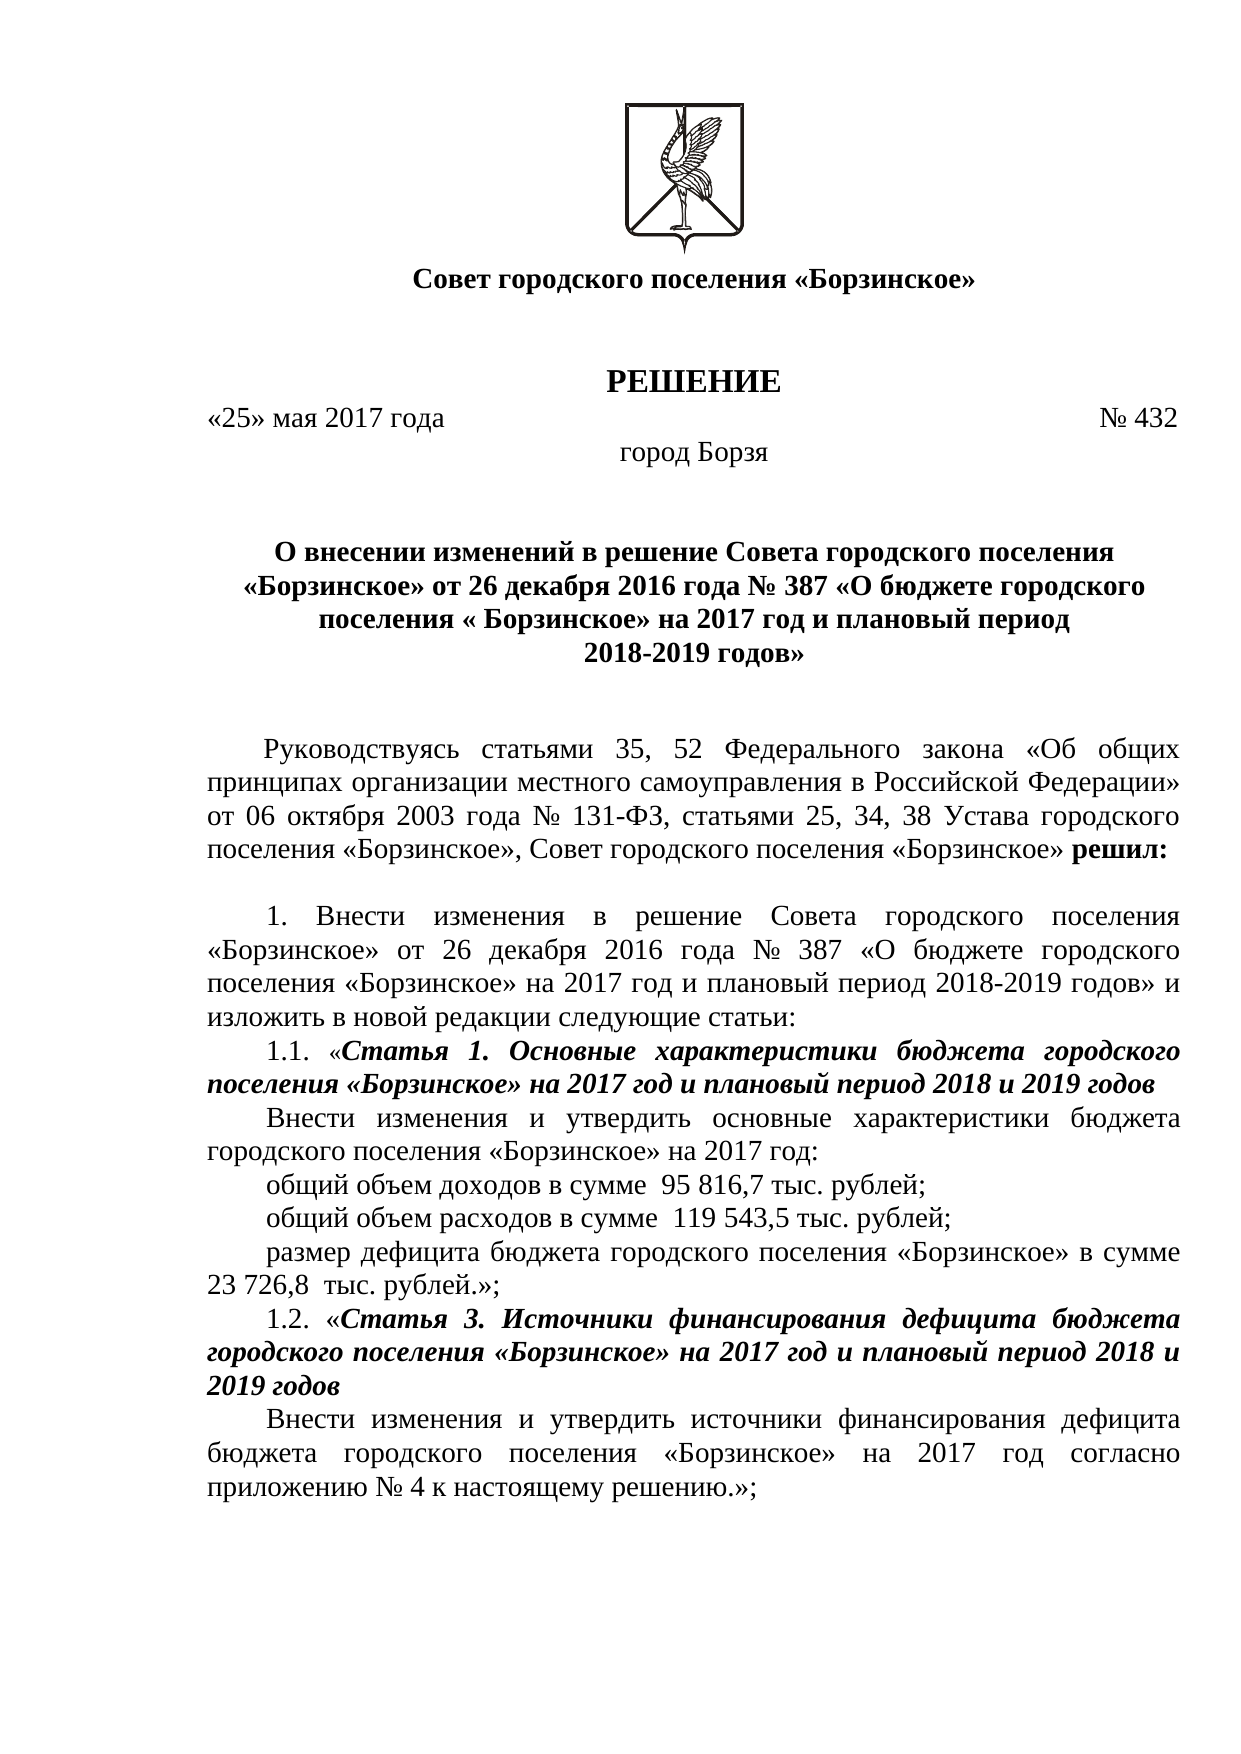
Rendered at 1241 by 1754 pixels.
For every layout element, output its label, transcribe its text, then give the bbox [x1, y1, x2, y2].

text 1.2. «Статья 3. Источники финансирования дефицита бюджета городского поселения «Борзинское» на 2017 год и плановый период 2018 и 2019 годов [207, 1301, 1181, 1402]
text 2018-2019 годов» [207, 635, 1182, 668]
text Руководствуясь статьями 35, 52 Федерального закона «Об общих принципах организации местного самоуправления в Российской Федерации» от 06 октября 2003 года № 131-ФЗ, статьями 25, 34, 38 Устава городского поселения «Борзинское», Совет городского поселения «Борзинское» решил: [207, 731, 1181, 865]
text Внести изменения и утвердить основные характеристики бюджета городского поселения «Борзинское» на 2017 год: [207, 1100, 1181, 1167]
text город Борзя [207, 434, 1181, 467]
text «25» мая 2017 года № 432 [207, 400, 1181, 434]
text 1.1. «Статья 1. Основные характеристики бюджета городского поселения «Борзинское» на 2017 год и плановый период 2018 и 2019 годов [207, 1033, 1181, 1100]
text РЕШЕНИЕ [207, 362, 1181, 400]
text О внесении изменений в решение Совета городского поселения «Борзинское» от 26 декабря 2016 года № 387 «О бюджете городского поселения « Борзинское» на 2017 год и плановый период [207, 534, 1182, 635]
text Совет городского поселения «Борзинское» [207, 261, 1181, 295]
text 1. Внести изменения в решение Совета городского поселения «Борзинское» от 26 декабря 2016 года № 387 «О бюджете городского поселения «Борзинское» на 2017 год и плановый период 2018-2019 годов» и изложить в новой редакции следующие статьи: [207, 898, 1181, 1033]
text общий объем расходов в сумме 119 543,5 тыс. рублей; [207, 1200, 1181, 1234]
text размер дефицита бюджета городского поселения «Борзинское» в сумме 23 726,8 тыс. рублей.»; [207, 1234, 1181, 1301]
text Внести изменения и утвердить источники финансирования дефицита бюджета городского поселения «Борзинское» на 2017 год согласно приложению № 4 к настоящему решению.»; [207, 1402, 1181, 1502]
text общий объем доходов в сумме 95 816,7 тыс. рублей; [207, 1167, 1181, 1200]
